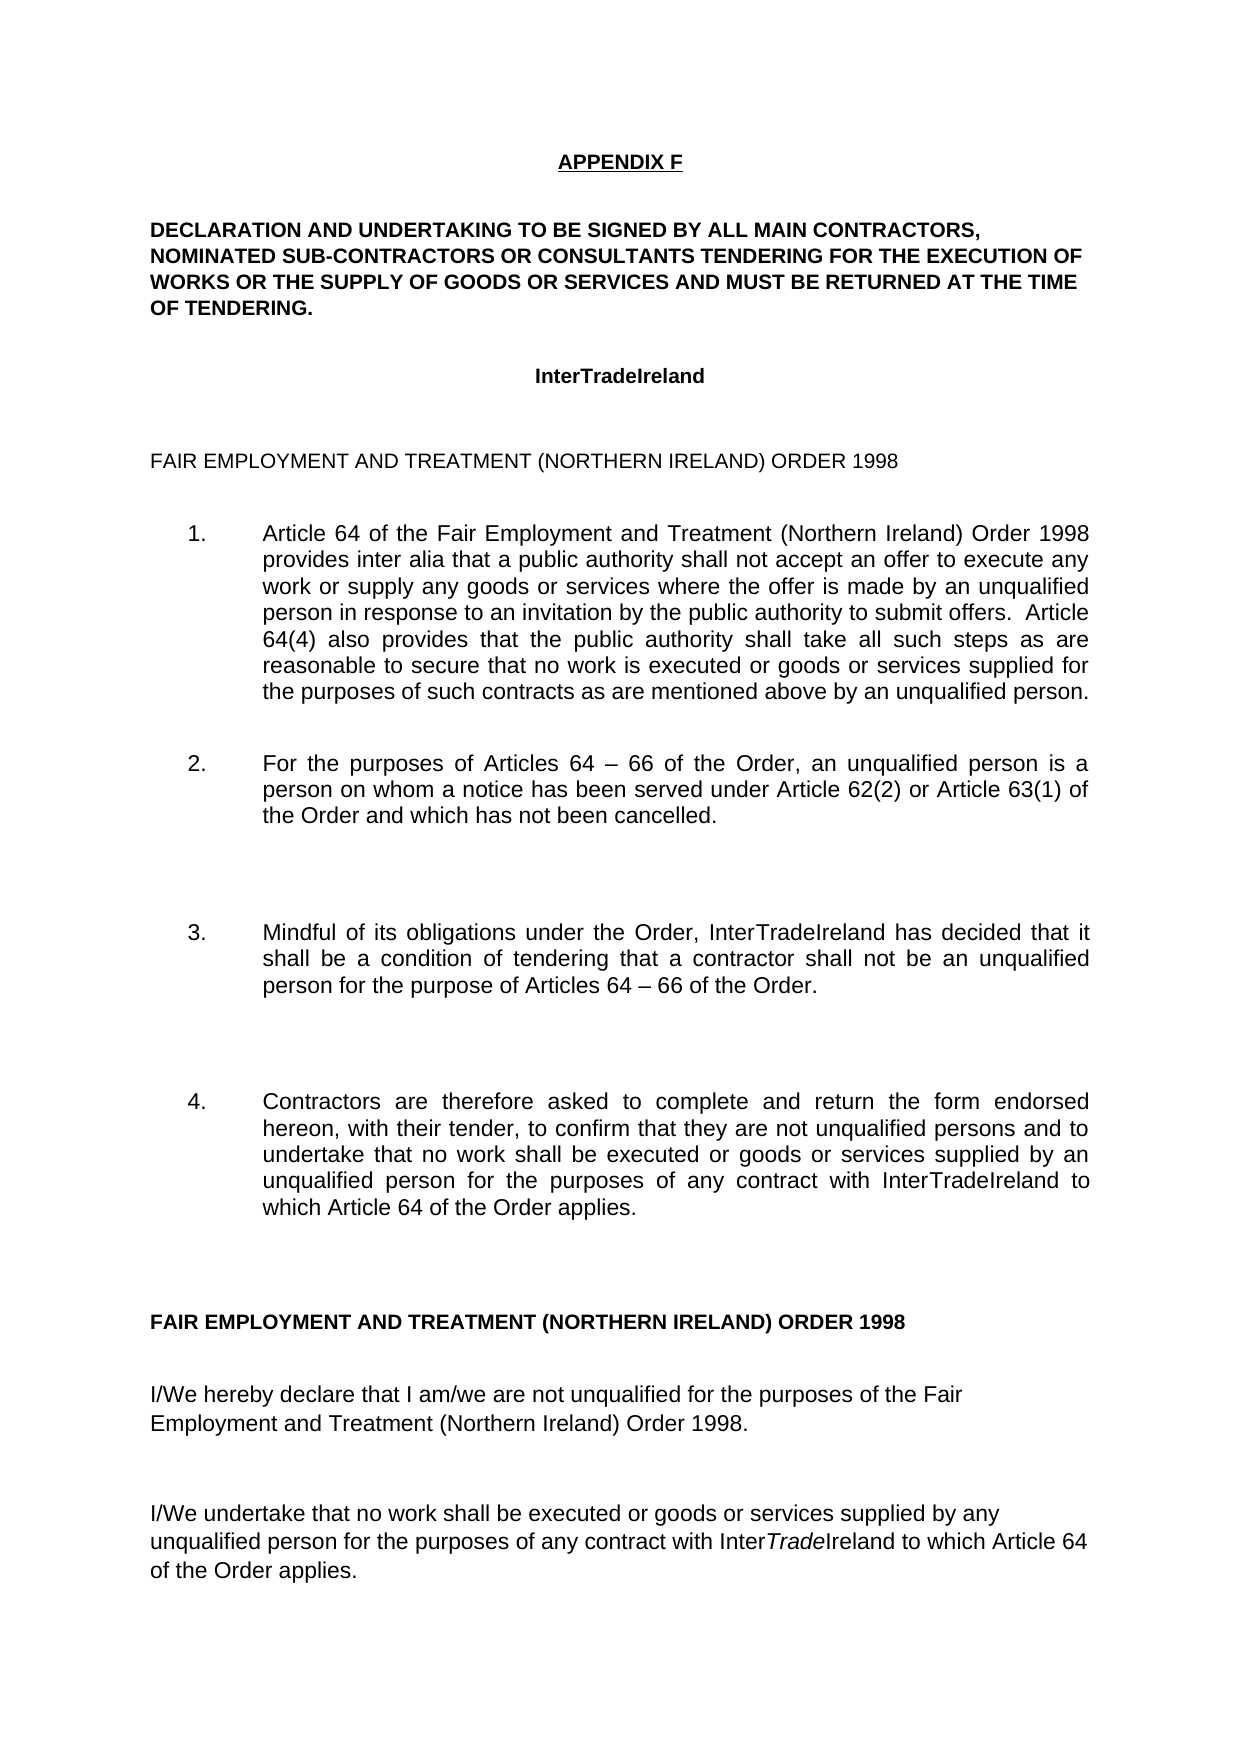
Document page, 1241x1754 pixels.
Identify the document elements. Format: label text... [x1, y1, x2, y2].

text I/We undertake that no work shall be executed or goods or services supplied by any unqualified person for the purposes of any contract with InterTradeIreland to which Article 64 of the Order applies. [150, 1500, 1090, 1583]
list For the purposes of Articles 64 – 66 of the Order, an unqualified person is a person on whom a notice has been served under Article 62(2) or Article 63(1) of the Order and which has not been cancelled. [187, 750, 1090, 829]
text I/We hereby declare that I am/we are not unqualified for the purposes of the Fair Employment and Treatment (Northern Ireland) Order 1998. [150, 1381, 1090, 1436]
list Contractors are therefore asked to complete and return the form endorsed hereon, with their tender, to confirm that they are not unqualified persons and to undertake that no work shall be executed or goods or services supplied by an unqualified person for the purposes of any contract with InterTradeIreland to which Article 64 of the Order applies. [187, 1088, 1090, 1220]
subtitle APPENDIX F [150, 150, 1090, 174]
list Article 64 of the Fair Employment and Treatment (Northern Ireland) Order 1998 provides inter alia that a public authority shall not accept an offer to execute any work or supply any goods or services where the offer is made by an unqualified person in response to an invitation by the public authority to submit offers. Article 64(4) also provides that the public authority shall take all such steps as are reasonable to secure that no work is executed or goods or services supplied for the purposes of such contracts as are mentioned above by an unqualified person. [187, 520, 1090, 704]
subtitle FAIR EMPLOYMENT AND TREATMENT (NORTHERN IRELAND) ORDER 1998 [150, 1310, 1090, 1334]
text InterTradeIreland [150, 364, 1090, 388]
subtitle DECLARATION AND UNDERTAKING TO BE SIGNED BY ALL MAIN CONTRACTORS, NOMINATED SUB-CONTRACTORS OR CONSULTANTS TENDERING FOR THE EXECUTION OF WORKS OR THE SUPPLY OF GOODS OR SERVICES AND MUST BE RETURNED AT THE TIME OF TENDERING. [150, 218, 1090, 320]
subtitle FAIR EMPLOYMENT AND TREATMENT (NORTHERN IRELAND) ORDER 1998 [150, 449, 1090, 473]
list Mindful of its obligations under the Order, InterTradeIreland has decided that it shall be a condition of tendering that a contractor shall not be an unqualified person for the purpose of Articles 64 – 66 of the Order. [187, 919, 1090, 998]
